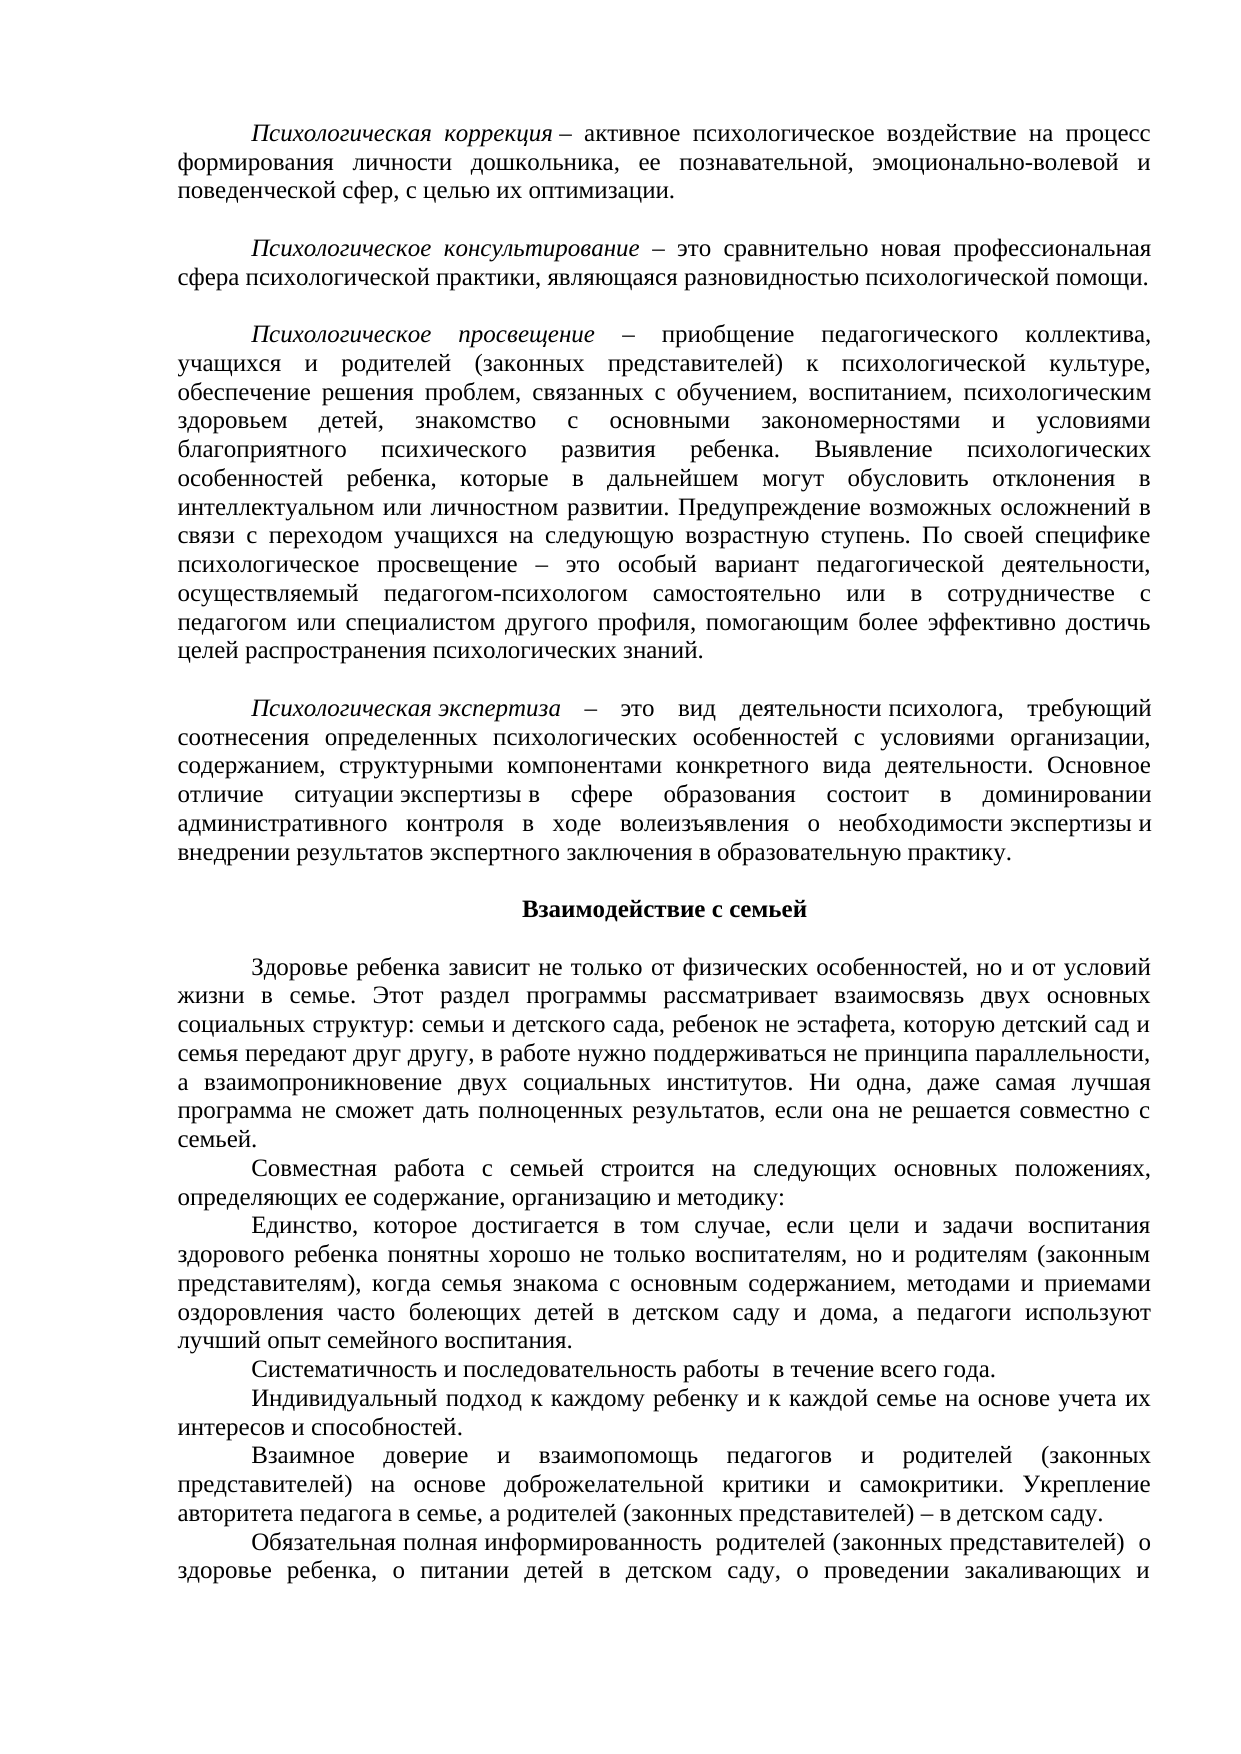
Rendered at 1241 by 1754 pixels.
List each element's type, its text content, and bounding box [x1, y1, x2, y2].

text Взаимодействие с семьей [177, 894, 1152, 923]
text Взаимное доверие и взаимопомощь педагогов и родителей (законных представителей) на основе доброжелательной критики и самокритики. Укрепление авторитета педагога в семье, а родителей (законных представителей) – в детском саду. [177, 1441, 1152, 1527]
text Здоровье ребенка зависит не только от физических особенностей, но и от условий жизни в семье. Этот раздел программы рассматривает взаимосвязь двух основных социальных структур: семьи и детского сада, ребенок не эстафета, которую детский сад и семья передают друг другу, в работе нужно поддерживаться не принципа параллельности, а взаимопроникновение двух социальных институтов. Ни одна, даже самая лучшая программа не сможет дать полноценных результатов, если она не решается совместно с семьей. [177, 952, 1152, 1153]
text Психологическая экспертиза – это вид деятельности психолога, требующий соотнесения определенных психологических особенностей с условиями организации, содержанием, структурными компонентами конкретного вида деятельности. Основное отличие ситуации экспертизы в сфере образования состоит в доминировании административного контроля в ходе волеизъявления о необходимости экспертизы и внедрении результатов экспертного заключения в образовательную практику. [177, 693, 1152, 866]
text Психологическое просвещение – приобщение педагогического коллектива, учащихся и родителей (законных представителей) к психологической культуре, обеспечение решения проблем, связанных с обучением, воспитанием, психологическим здоровьем детей, знакомство с основными закономерностями и условиями благоприятного психического развития ребенка. Выявление психологических особенностей ребенка, которые в дальнейшем могут обусловить отклонения в интеллектуальном или личностном развитии. Предупреждение возможных осложнений в связи с переходом учащихся на следующую возрастную ступень. По своей специфике психологическое просвещение – это особый вариант педагогической деятельности, осуществляемый педагогом-психологом самостоятельно или в сотрудничестве с педагогом или специалистом другого профиля, помогающим более эффективно достичь целей распространения психологических знаний. [177, 319, 1152, 664]
text Единство, которое достигается в том случае, если цели и задачи воспитания здорового ребенка понятны хорошо не только воспитателям, но и родителям (законным представителям), когда семья знакома с основным содержанием, методами и приемами оздоровления часто болеющих детей в детском саду и дома, а педагоги используют лучший опыт семейного воспитания. [177, 1211, 1152, 1354]
text Индивидуальный подход к каждому ребенку и к каждой семье на основе учета их интересов и способностей. [177, 1383, 1152, 1441]
text Психологическое консультирование – это сравнительно новая профессиональная сфера психологической практики, являющаяся разновидностью психологической помощи. [177, 233, 1152, 291]
text Систематичность и последовательность работы в течение всего года. [177, 1354, 1152, 1383]
text Совместная работа с семьей строится на следующих основных положениях, определяющих ее содержание, организацию и методику: [177, 1153, 1152, 1211]
text Психологическая коррекция – активное психологическое воздействие на процесс формирования личности дошкольника, ее познавательной, эмоционально-волевой и поведенческой сфер, с целью их оптимизации. [177, 118, 1152, 204]
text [177, 1527, 1152, 1584]
